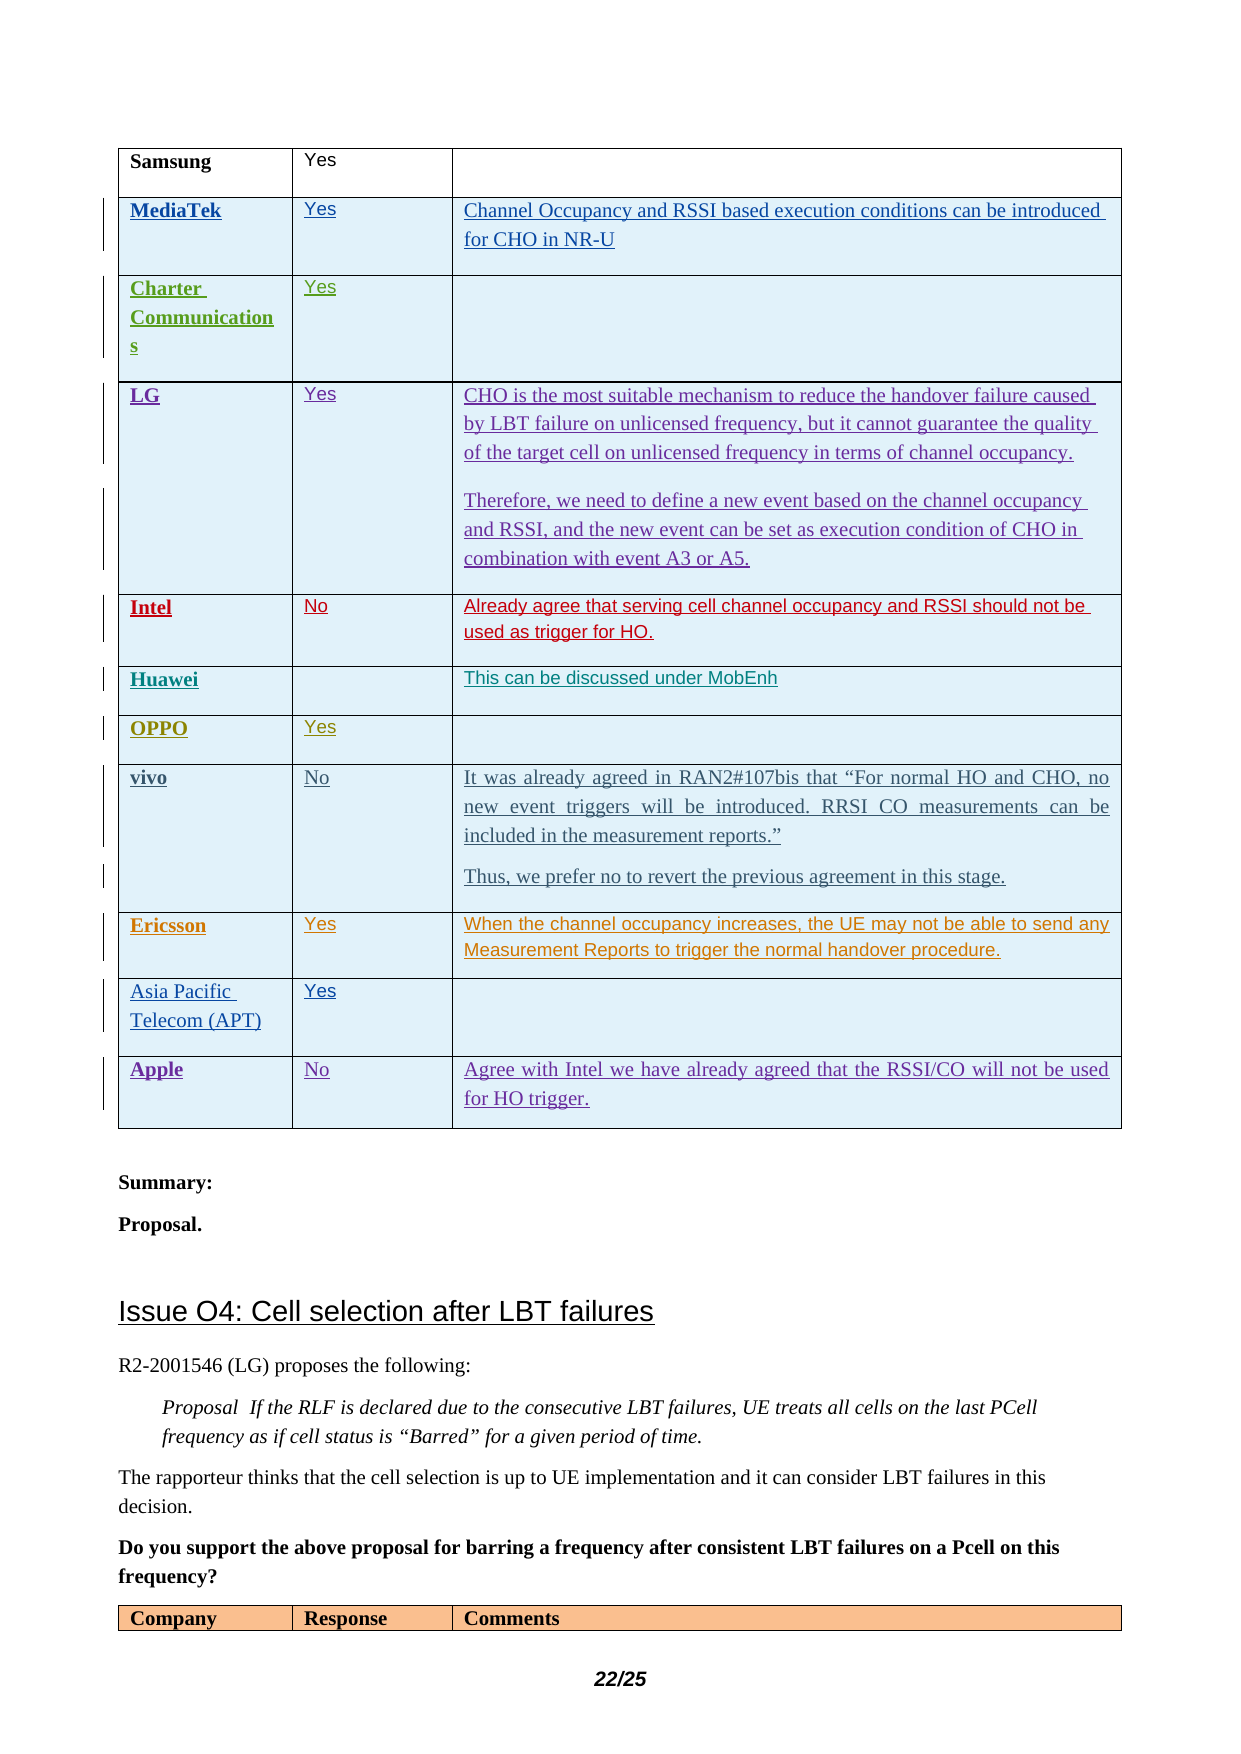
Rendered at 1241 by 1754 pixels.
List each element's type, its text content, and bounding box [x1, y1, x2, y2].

text R2-2001546 (LG) proposes the following: [118, 1353, 1122, 1377]
table_cell [453, 149, 1121, 197]
table_header Response [293, 1606, 452, 1630]
table_header Comments [453, 1606, 1121, 1630]
text Do you support the above proposal for barring a frequency after consistent LBT failures on a Pcell on this frequency? [118, 1535, 1122, 1588]
text The rapporteur thinks that the cell selection is up to UE implementation and it can consider LBT failures in this decision. [118, 1465, 1122, 1518]
text Proposal. [118, 1212, 1122, 1236]
subtitle Issue O4: Cell selection after LBT failures [118, 1294, 1122, 1328]
table_cell Yes [293, 149, 452, 197]
text Proposal If the RLF is declared due to the consecutive LBT failures, UE treats all cells on the last PCell frequency as if cell status is “Barred” for a given period of time. [162, 1395, 1122, 1448]
table_header Company [119, 1606, 292, 1630]
text Summary: [118, 1170, 1122, 1194]
table_cell Samsung [119, 149, 292, 197]
